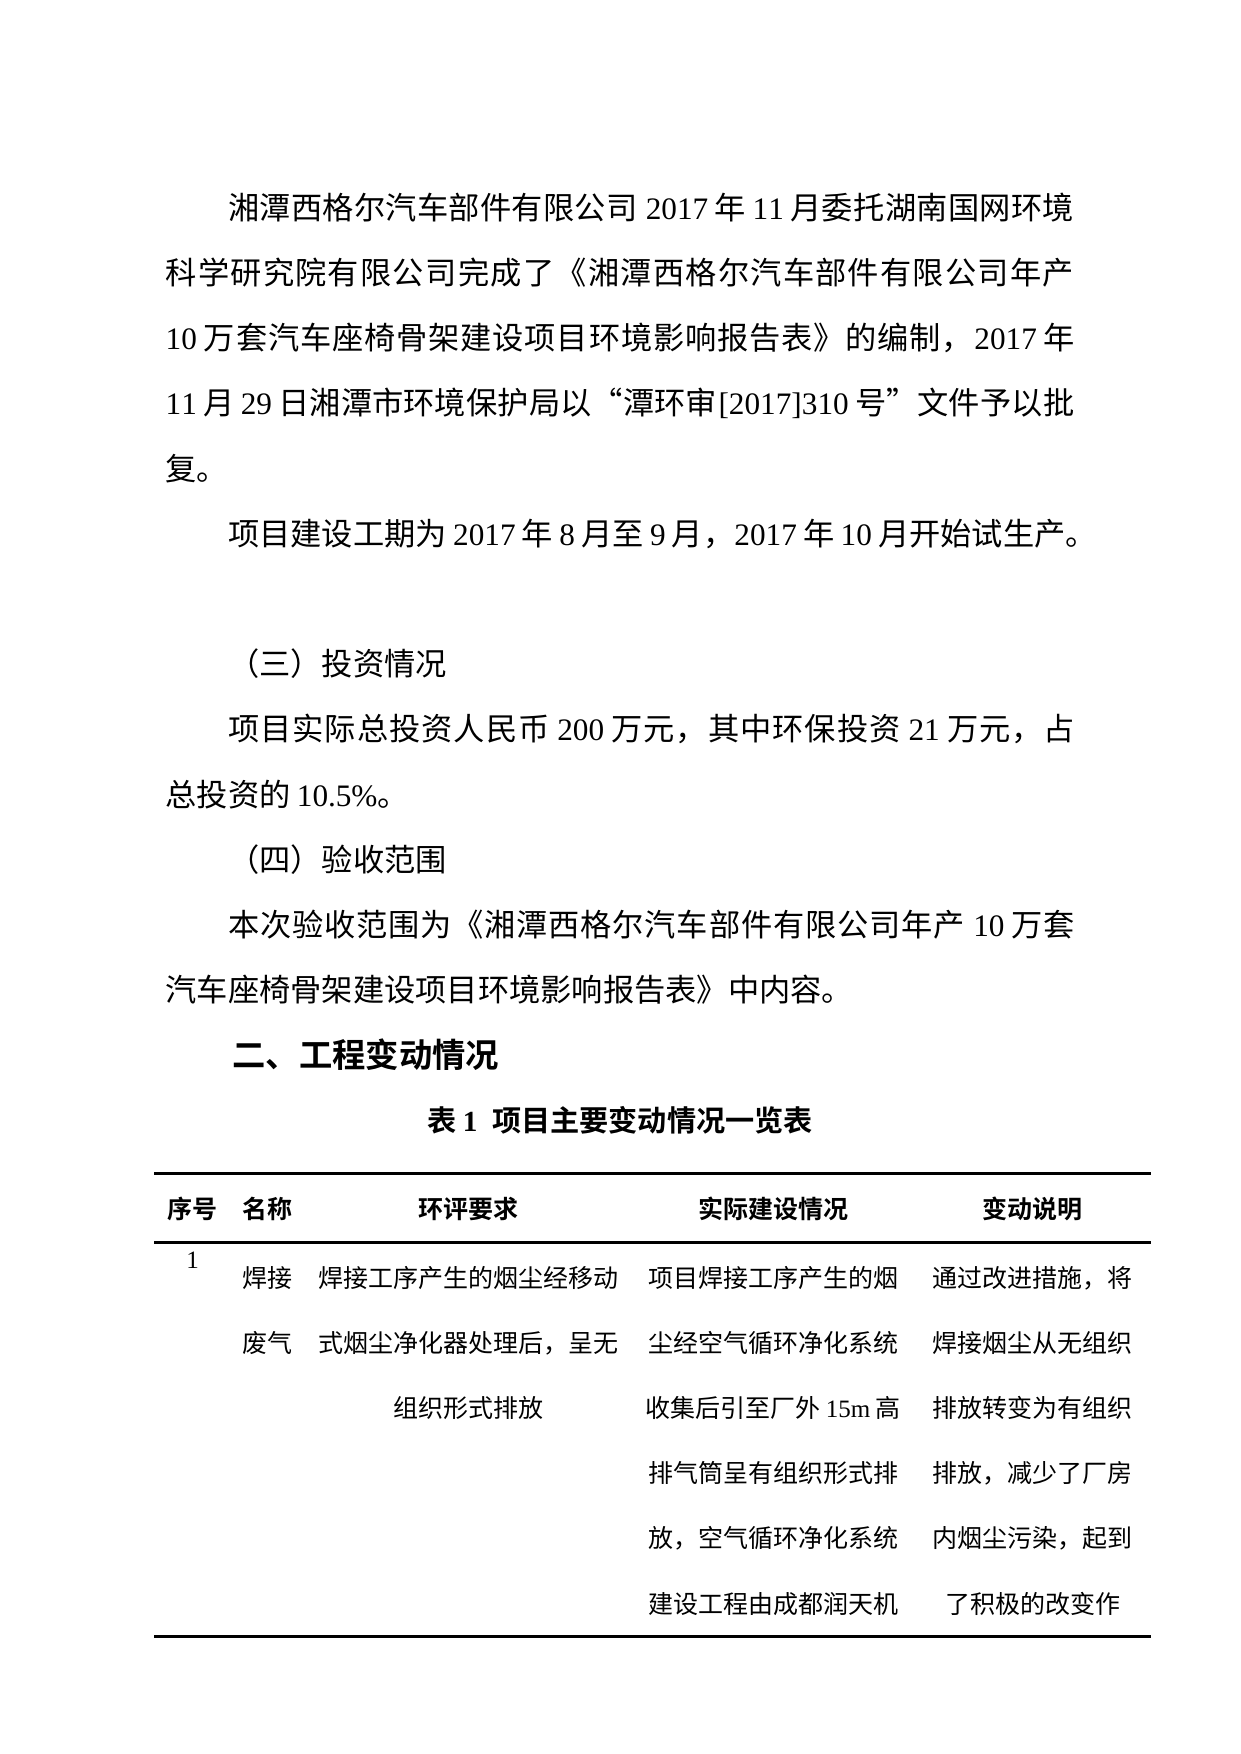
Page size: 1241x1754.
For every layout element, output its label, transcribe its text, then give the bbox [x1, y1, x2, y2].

text （三）投资情况 [165, 629, 1075, 694]
table_header 序号 [154, 1175, 230, 1241]
text 项目建设工期为2017年8月至9月，2017年10月开始试生产。 [165, 499, 1075, 564]
text 本次验收范围为《湘潭西格尔汽车部件有限公司年产10万套汽车座椅骨架建设项目环境影响报告表》中内容。 [165, 890, 1075, 1021]
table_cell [914, 1244, 1151, 1635]
table_header 实际建设情况 [632, 1175, 914, 1241]
table_header 环评要求 [304, 1175, 632, 1241]
text 二、工程变动情况 [165, 1021, 1075, 1086]
table_cell 1 [154, 1244, 230, 1635]
table_header 名称 [230, 1175, 304, 1241]
table_header 变动说明 [914, 1175, 1151, 1241]
text 表1 项目主要变动情况一览表 [165, 1086, 1075, 1151]
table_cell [632, 1244, 914, 1635]
text 湘潭西格尔汽车部件有限公司2017年11月委托湖南国网环境科学研究院有限公司完成了《湘潭西格尔汽车部件有限公司年产10万套汽车座椅骨架建设项目环境影响报告表》的编制，2017年11月29日湘潭市环境保护局以“潭环审[2017]310号”文件予以批复。 [165, 173, 1075, 499]
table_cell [304, 1244, 632, 1635]
text 项目实际总投资人民币200万元，其中环保投资21万元，占总投资的10.5%。 [165, 694, 1075, 825]
table_cell 焊接废气 [230, 1244, 304, 1635]
text （四）验收范围 [165, 825, 1075, 890]
